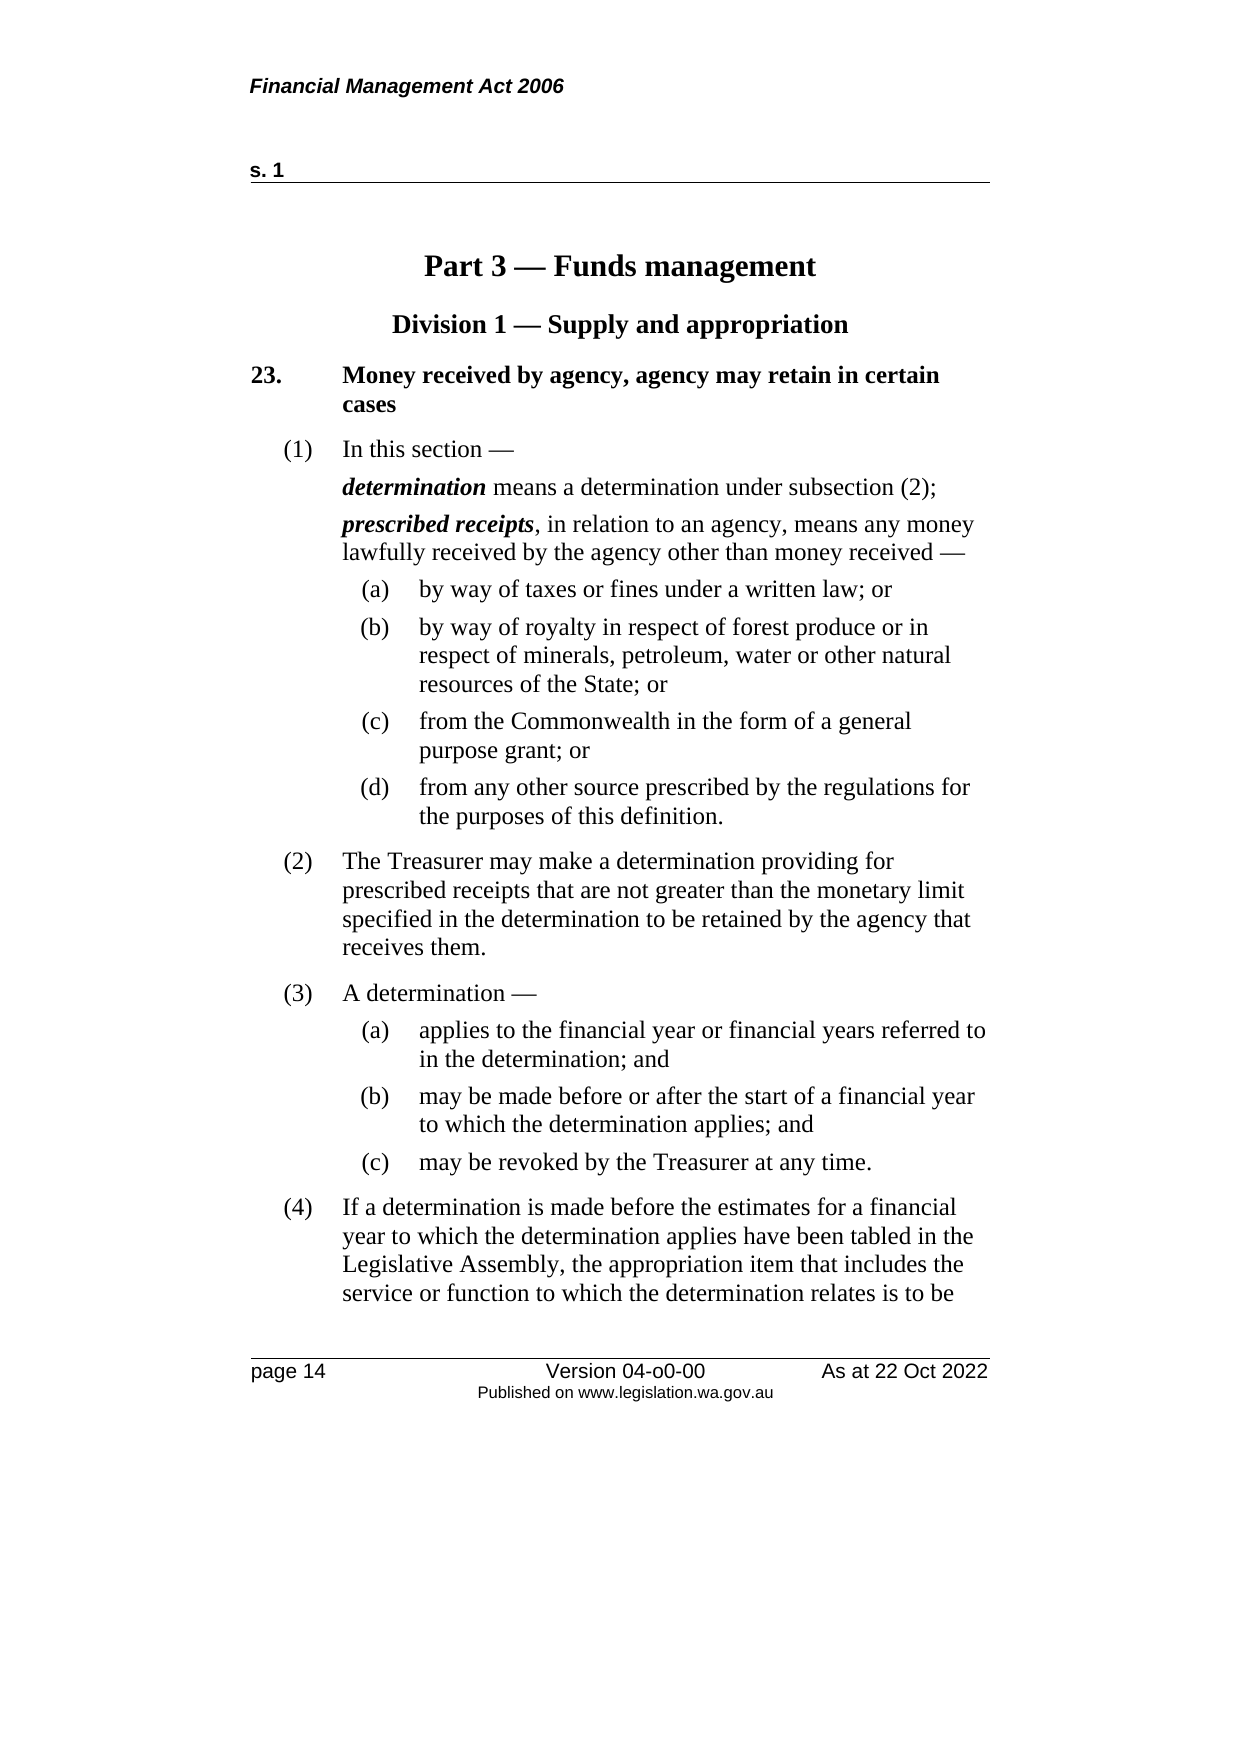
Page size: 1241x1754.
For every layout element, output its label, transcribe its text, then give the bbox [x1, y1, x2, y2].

text (a) by way of taxes or fines under a written law; or [251, 574, 990, 603]
text prescribed receipts, in relation to an agency, means any money lawfully received by the agency other than money received — [251, 509, 990, 566]
text (1) In this section — [251, 434, 990, 463]
subtitle Division 1 — Supply and appropriation [251, 308, 990, 339]
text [251, 1192, 990, 1307]
text (c) from the Commonwealth in the form of a general purpose grant; or [251, 706, 990, 764]
text (2) The Treasurer may make a determination providing for prescribed receipts that are not greater than the monetary limit specified in the determination to be retained by the agency that receives them. [251, 846, 990, 961]
text (c) may be revoked by the Treasurer at any time. [251, 1147, 990, 1175]
text determination means a determination under subsection (2); [251, 472, 990, 500]
text (b) by way of royalty in respect of forest produce or in respect of minerals, petroleum, water or other natural resources of the State; or [251, 612, 990, 698]
text (a) applies to the financial year or financial years referred to in the determination; and [251, 1015, 990, 1072]
subtitle Part 3 — Funds management [251, 247, 990, 283]
text (d) from any other source prescribed by the regulations for the purposes of this definition. [251, 772, 990, 829]
text (3) A determination — [251, 978, 990, 1007]
subtitle 23. Money received by agency, agency may retain in certain cases [251, 360, 990, 418]
text (b) may be made before or after the start of a financial year to which the determination applies; and [251, 1081, 990, 1138]
